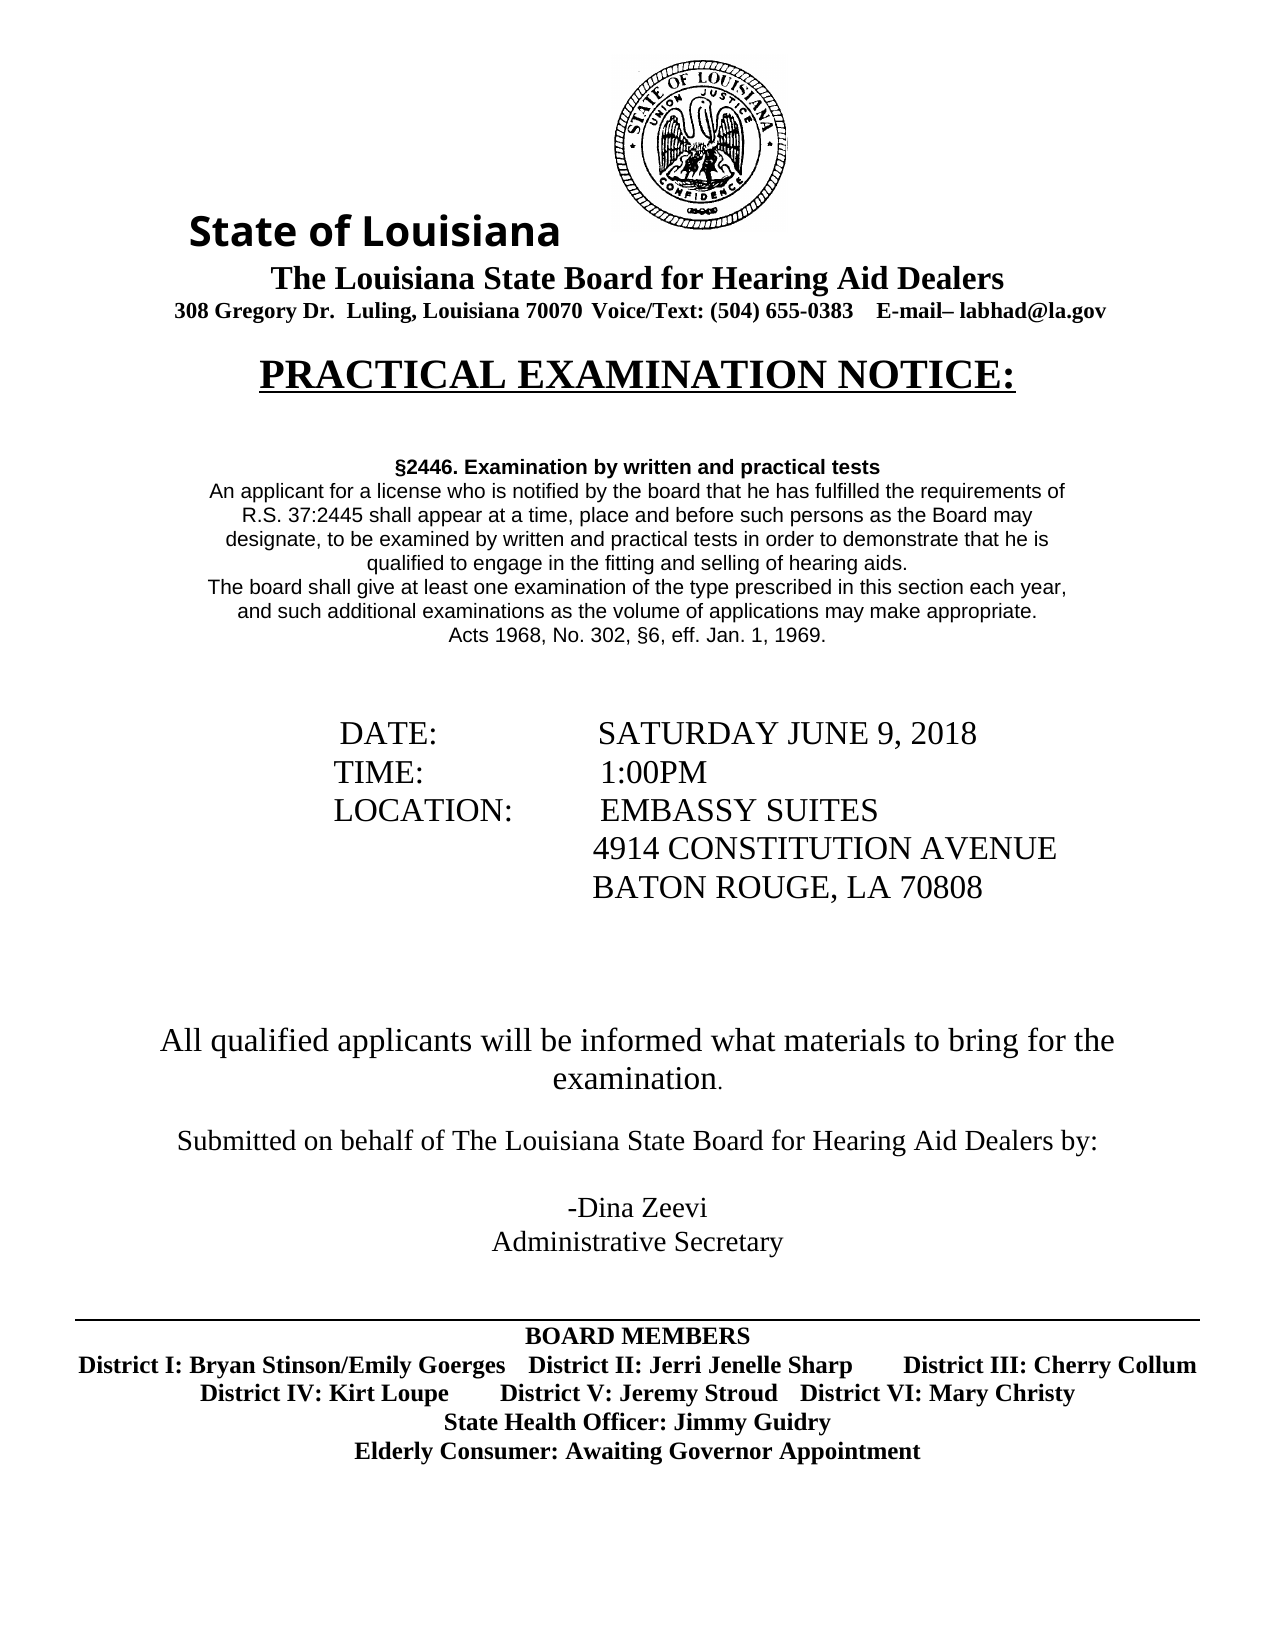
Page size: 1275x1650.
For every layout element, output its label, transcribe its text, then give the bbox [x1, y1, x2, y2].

text BATON ROUGE, LA 70808 [300, 867, 1200, 905]
text §2446. Examination by written and practical tests An applicant for a license who is notified by the board that he has fulfilled the requirements of R.S. 37:2445 shall appear at a time, place and before such persons as the Board may designate, to be examined by written and practical tests in order to demonstrate that he is qualified to engage in the fitting and selling of hearing aids. The board shall give at least one examination of the type prescribed in this section each year, and such additional examinations as the volume of applications may make appropriate. Acts 1968, No. 302, §6, eff. Jan. 1, 1969. [75, 398, 1200, 647]
text BOARD MEMBERS [75, 1321, 1200, 1350]
text State Health Officer: Jimmy Guidry [75, 1407, 1200, 1436]
text All qualified applicants will be informed what materials to bring for the examination. [75, 1020, 1200, 1097]
text TIME: 1:00PM [75, 752, 1200, 790]
text District IV: Kirt Loupe District V: Jeremy Stroud District VI: Mary Christy [75, 1378, 1200, 1407]
text DATE: SATURDAY JUNE 9, 2018 [75, 713, 1200, 752]
text District I: Bryan Stinson/Emily Goerges District II: Jerri Jenelle Sharp District III: Cherry Collum [75, 1350, 1200, 1378]
text 4914 CONSTITUTION AVENUE [300, 828, 1200, 867]
text 308 Gregory Dr. Luling, Louisiana 70070 Voice/Text: (504) 655-0383 E-mail– labhad@la.gov [75, 297, 1200, 323]
text Submitted on behalf of The Louisiana State Board for Hearing Aid Dealers by: [75, 1123, 1200, 1157]
picture [611, 54, 786, 232]
text LOCATION: EMBASSY SUITES [75, 790, 1200, 828]
text Elderly Consumer: Awaiting Governor Appointment [75, 1436, 1200, 1465]
text State of Louisiana [150, 202, 1200, 259]
text Administrative Secretary [75, 1224, 1200, 1257]
text The Louisiana State Board for Hearing Aid Dealers [75, 259, 1200, 297]
text -Dina Zeevi [75, 1190, 1200, 1224]
text PRACTICAL EXAMINATION NOTICE: [75, 350, 1200, 398]
